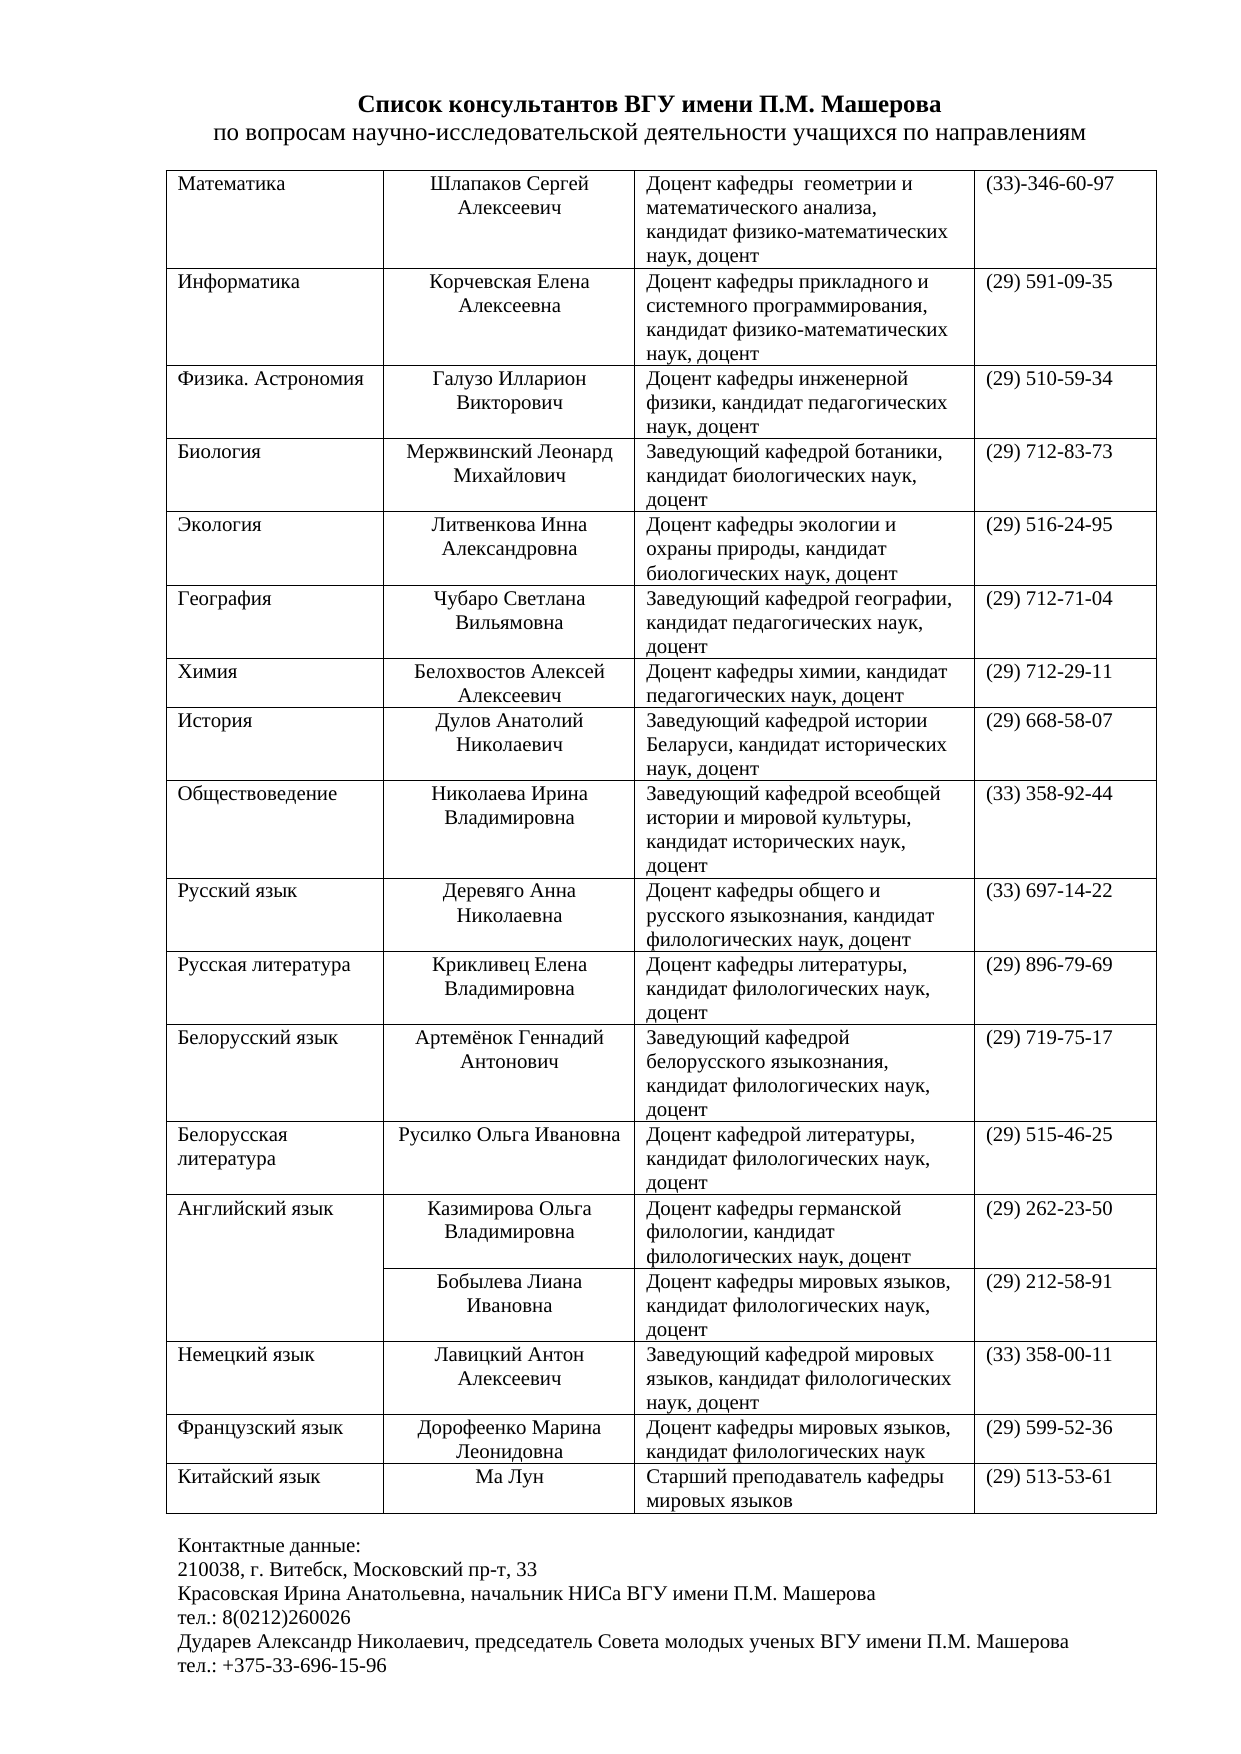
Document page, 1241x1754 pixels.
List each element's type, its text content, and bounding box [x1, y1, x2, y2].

table_cell (29) 599-52-36 [975, 1415, 1156, 1463]
text Красовская Ирина Анатольевна, начальник НИСа ВГУ имени П.М. Машерова [177, 1581, 1122, 1605]
table_cell Мержвинский Леонард Михайлович [384, 439, 634, 511]
text тел.: 8(0212)260026 [177, 1605, 1122, 1629]
table_cell (29) 719-75-17 [975, 1025, 1156, 1121]
table_cell (29) 712-29-11 [975, 659, 1156, 707]
table_cell (29) 668-58-07 [975, 708, 1156, 780]
text Контактные данные: [177, 1533, 1122, 1557]
table_cell Николаева Ирина Владимировна [384, 781, 634, 877]
table_cell Старший преподаватель кафедры мировых языков [635, 1464, 974, 1512]
table_cell Литвенкова Инна Александровна [384, 512, 634, 584]
table_cell (29) 712-71-04 [975, 586, 1156, 658]
table_cell (33) 358-92-44 [975, 781, 1156, 877]
table_cell Заведующий кафедрой мировых языков, кандидат филологических наук, доцент [635, 1342, 974, 1414]
table_cell Артемёнок Геннадий Антонович [384, 1025, 634, 1121]
table_cell Доцент кафедры общего и русского языкознания, кандидат филологических наук, доцент [635, 879, 974, 951]
table_cell Доцент кафедры экологии и охраны природы, кандидат биологических наук, доцент [635, 512, 974, 584]
table_header Шлапаков Сергей Алексеевич [384, 171, 634, 267]
table_cell Доцент кафедры мировых языков, кандидат филологических наук [635, 1415, 974, 1463]
table_cell Дулов Анатолий Николаевич [384, 708, 634, 780]
table_cell Белорусская литература [167, 1122, 383, 1194]
table_cell Обществоведение [167, 781, 383, 877]
table_cell Русский язык [167, 879, 383, 951]
table_cell Галузо Илларион Викторович [384, 366, 634, 438]
table_cell Доцент кафедры инженерной физики, кандидат педагогических наук, доцент [635, 366, 974, 438]
table_cell Доцент кафедры литературы, кандидат филологических наук, доцент [635, 952, 974, 1024]
table_cell (29) 591-09-35 [975, 269, 1156, 365]
text тел.: +375-33-696-15-96 [177, 1653, 1122, 1677]
table_cell Заведующий кафедрой белорусского языкознания, кандидат филологических наук, доцент [635, 1025, 974, 1121]
text по вопросам научно-исследовательской деятельности учащихся по направлениям [177, 117, 1122, 146]
table_cell (29) 510-59-34 [975, 366, 1156, 438]
table_cell Белорусский язык [167, 1025, 383, 1121]
table_cell Информатика [167, 269, 383, 365]
table_cell Белохвостов Алексей Алексеевич [384, 659, 634, 707]
table_cell Английский язык [167, 1195, 383, 1341]
table_cell (29) 712-83-73 [975, 439, 1156, 511]
table_cell Чубаро Светлана Вильямовна [384, 586, 634, 658]
table_cell (29) 516-24-95 [975, 512, 1156, 584]
table_cell Крикливец Елена Владимировна [384, 952, 634, 1024]
table_cell Лавицкий Антон Алексеевич [384, 1342, 634, 1414]
table_header (33)-346-60-97 [975, 171, 1156, 267]
table_cell (29) 513-53-61 [975, 1464, 1156, 1512]
table_cell Доцент кафедры мировых языков, кандидат филологических наук, доцент [635, 1269, 974, 1341]
table_cell Китайский язык [167, 1464, 383, 1512]
table_cell Химия [167, 659, 383, 707]
table_header Математика [167, 171, 383, 267]
table_cell Доцент кафедры германской филологии, кандидат филологических наук, доцент [635, 1195, 974, 1268]
table_cell (29) 262-23-50 [975, 1195, 1156, 1268]
table_cell Заведующий кафедрой истории Беларуси, кандидат исторических наук, доцент [635, 708, 974, 780]
table_cell Казимирова Ольга Владимировна [384, 1195, 634, 1268]
table_cell Русилко Ольга Ивановна [384, 1122, 634, 1194]
table_cell Физика. Астрономия [167, 366, 383, 438]
table_cell (29) 515-46-25 [975, 1122, 1156, 1194]
table_cell (29) 212-58-91 [975, 1269, 1156, 1341]
text Список консультантов ВГУ имени П.М. Машерова [177, 89, 1122, 117]
table_cell Доцент кафедры прикладного и системного программирования, кандидат физико-математических наук, доцент [635, 269, 974, 365]
table_cell Ма Лун [384, 1464, 634, 1512]
table_cell (29) 896-79-69 [975, 952, 1156, 1024]
text Дударев Александр Николаевич, председатель Совета молодых ученых ВГУ имени П.М. Машерова [177, 1629, 1122, 1653]
table_cell Заведующий кафедрой географии, кандидат педагогических наук, доцент [635, 586, 974, 658]
table_cell (33) 358-00-11 [975, 1342, 1156, 1414]
table_cell История [167, 708, 383, 780]
table_header Доцент кафедры геометрии и математического анализа, кандидат физико-математических наук, доцент [635, 171, 974, 267]
table_cell География [167, 586, 383, 658]
text 210038, г. Витебск, Московский пр-т, 33 [177, 1557, 1122, 1581]
table_cell (33) 697-14-22 [975, 879, 1156, 951]
table_cell Доцент кафедры химии, кандидат педагогических наук, доцент [635, 659, 974, 707]
table_cell Корчевская Елена Алексеевна [384, 269, 634, 365]
table_cell Биология [167, 439, 383, 511]
table_cell Русская литература [167, 952, 383, 1024]
table_cell Немецкий язык [167, 1342, 383, 1414]
table_cell Экология [167, 512, 383, 584]
table_cell Заведующий кафедрой всеобщей истории и мировой культуры, кандидат исторических наук, доцент [635, 781, 974, 877]
table_cell Бобылева Лиана Ивановна [384, 1269, 634, 1341]
table_cell Доцент кафедрой литературы, кандидат филологических наук, доцент [635, 1122, 974, 1194]
table_cell Дорофеенко Марина Леонидовна [384, 1415, 634, 1463]
table_cell Деревяго Анна Николаевна [384, 879, 634, 951]
table_cell Французский язык [167, 1415, 383, 1463]
table_cell Заведующий кафедрой ботаники, кандидат биологических наук, доцент [635, 439, 974, 511]
